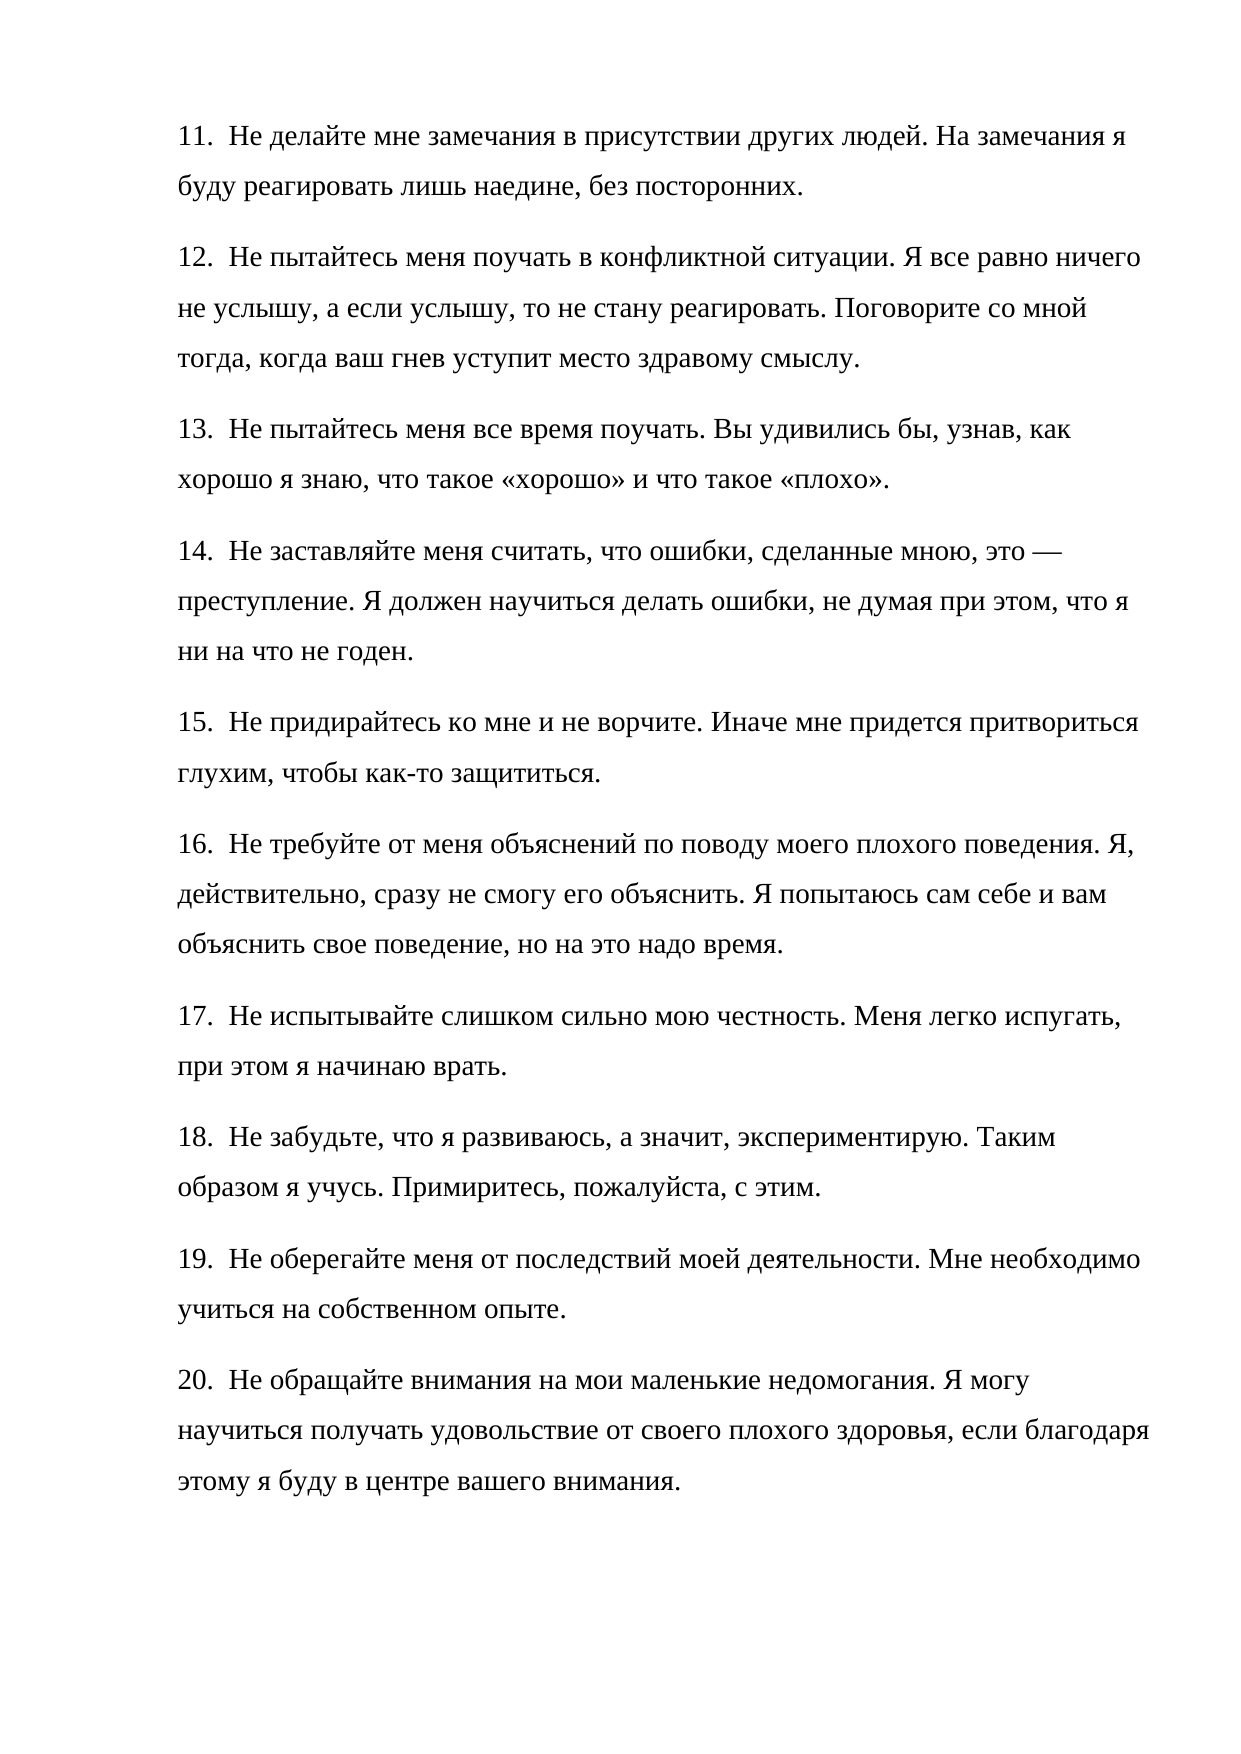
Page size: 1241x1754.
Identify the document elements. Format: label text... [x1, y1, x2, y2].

text 17. Не испытывайте слишком сильно мою честность. Меня легко испугать, при этом я начинаю врать. [177, 998, 1152, 1082]
text 19. Не оберегайте меня от последствий моей деятельности. Мне необходимо учиться на собственном опыте. [177, 1241, 1152, 1324]
text 15. Не придирайтесь ко мне и не ворчите. Иначе мне придется притвориться глухим, чтобы как-то защититься. [177, 704, 1152, 788]
text 13. Не пытайтесь меня все время поучать. Вы удивились бы, узнав, как хорошо я знаю, что такое «хорошо» и что такое «плохо». [177, 411, 1152, 495]
text 14. Не заставляйте меня считать, что ошибки, сделанные мною, это — преступление. Я должен научиться делать ошибки, не думая при этом, что я ни на что не годен. [177, 533, 1152, 667]
text 20. Не обращайте внимания на мои маленькие недомогания. Я могу научиться получать удовольствие от своего плохого здоровья, если благодаря этому я буду в центре вашего внимания. [177, 1362, 1152, 1496]
text 18. Не забудьте, что я развиваюсь, а значит, экспериментирую. Таким образом я учусь. Примиритесь, пожалуйста, с этим. [177, 1119, 1152, 1203]
text 16. Не требуйте от меня объяснений по поводу моего плохого поведения. Я, действительно, сразу не смогу его объяснить. Я попытаюсь сам себе и вам объяснить свое поведение, но на это надо время. [177, 826, 1152, 960]
text 11. Не делайте мне замечания в присутствии других людей. На замечания я буду реагировать лишь наедине, без посторонних. [177, 118, 1152, 202]
text 12. Не пытайтесь меня поучать в конфликтной ситуации. Я все равно ничего не услышу, а если услышу, то не стану реагировать. Поговорите со мной тогда, когда ваш гнев уступит место здравому смыслу. [177, 239, 1152, 374]
